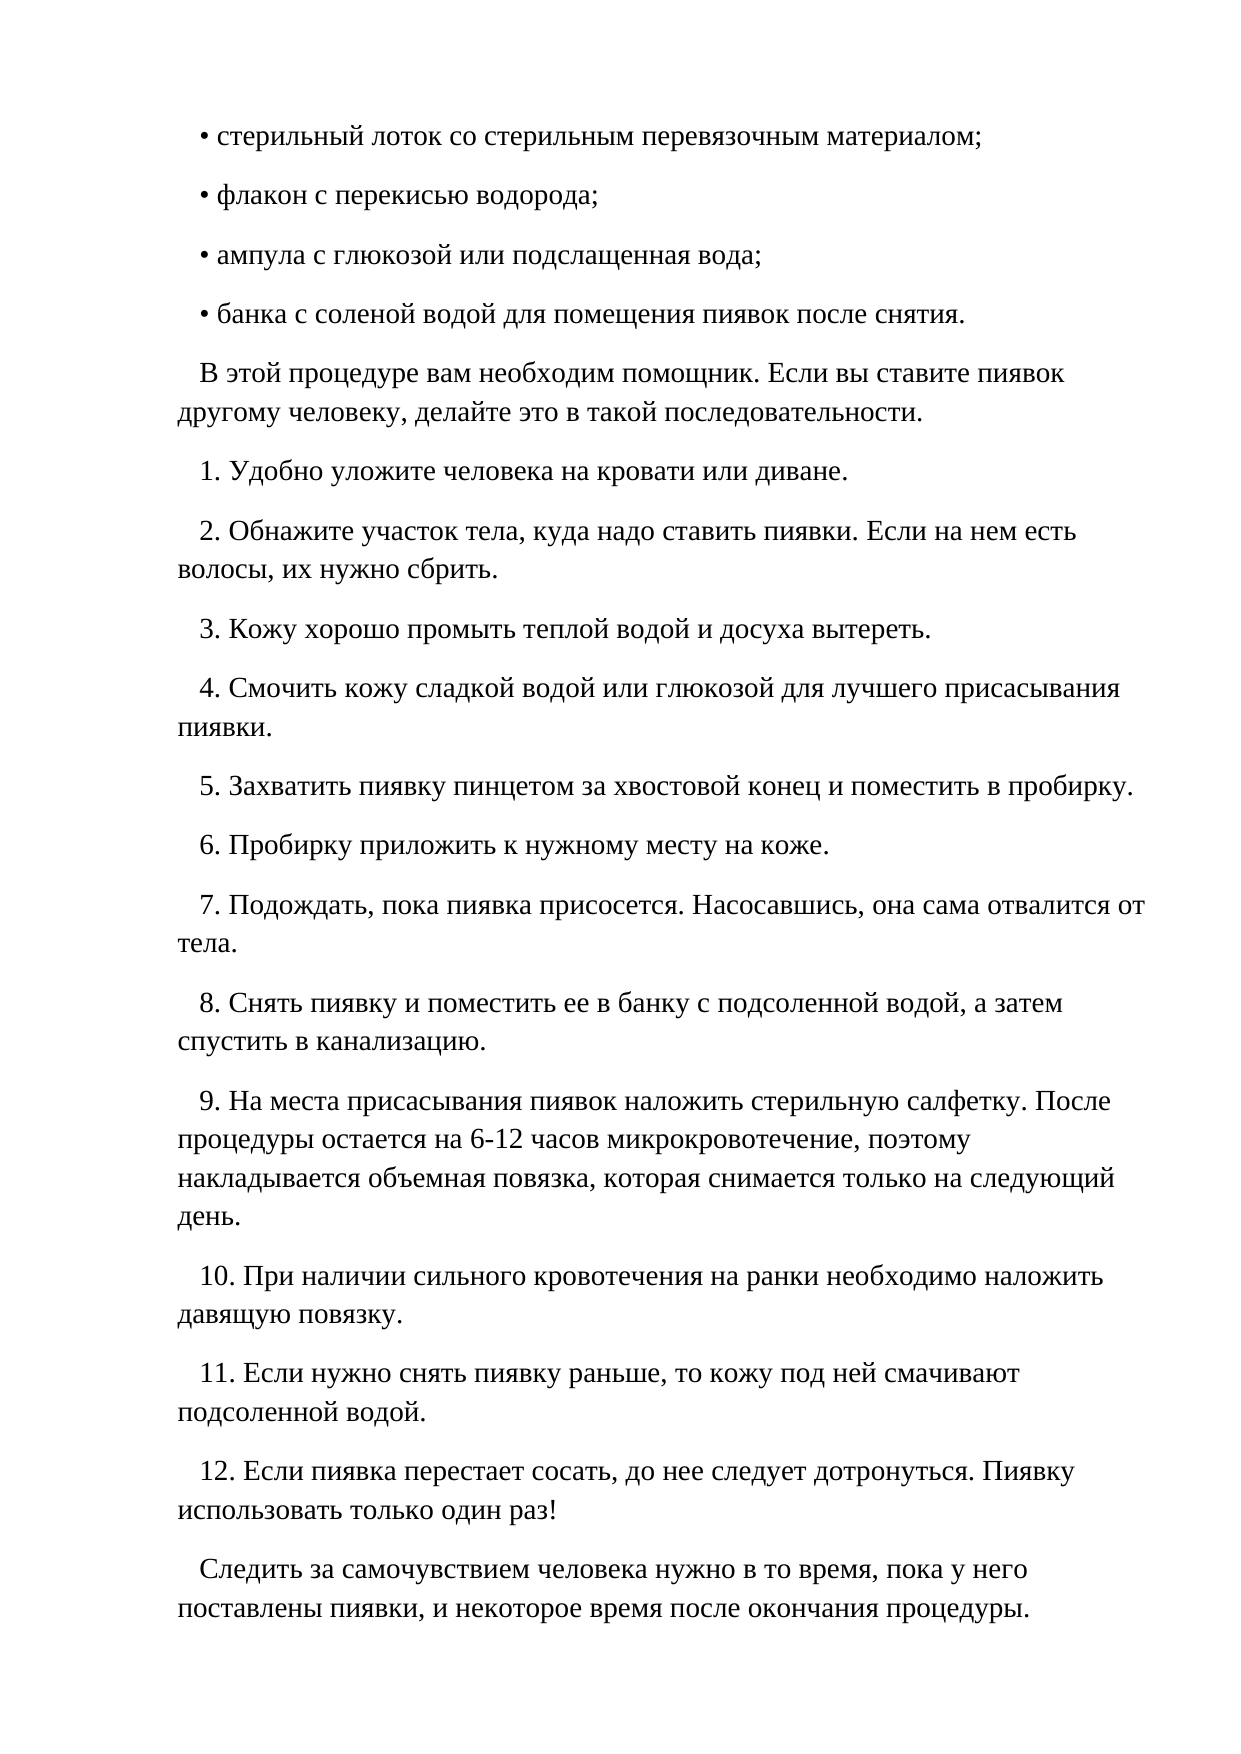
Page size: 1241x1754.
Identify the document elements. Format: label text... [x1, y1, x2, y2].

text 9. На места присасывания пиявок наложить стерильную салфетку. После процедуры остается на 6-12 часов микрокровотечение, поэтому накладывается объемная повязка, которая снимается только на следующий день. [177, 1083, 1152, 1232]
text 1. Удобно уложите человека на кровати или диване. [177, 453, 1152, 487]
text 4. Смочить кожу сладкой водой или глюкозой для лучшего присасывания пиявки. [177, 670, 1152, 742]
text • флакон с перекисью водорода; [177, 177, 1152, 211]
text В этой процедуре вам необходим помощник. Если вы ставите пиявок другому человеку, делайте это в такой последовательности. [177, 356, 1152, 428]
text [177, 1551, 1152, 1623]
text • банка с соленой водой для помещения пиявок после снятия. [177, 296, 1152, 330]
text 2. Обнажите участок тела, куда надо ставить пиявки. Если на нем есть волосы, их нужно сбрить. [177, 513, 1152, 585]
text • стерильный лоток со стерильным перевязочным материалом; [177, 118, 1152, 152]
text 6. Пробирку приложить к нужному месту на коже. [177, 827, 1152, 861]
text 12. Если пиявка перестает сосать, до нее следует дотронуться. Пиявку использовать только один раз! [177, 1453, 1152, 1526]
text • ампула с глюкозой или подслащенная вода; [177, 237, 1152, 270]
text 11. Если нужно снять пиявку раньше, то кожу под ней смачивают подсоленной водой. [177, 1356, 1152, 1428]
text 3. Кожу хорошо промыть теплой водой и досуха вытереть. [177, 611, 1152, 644]
text 8. Снять пиявку и поместить ее в банку с подсоленной водой, а затем спустить в канализацию. [177, 985, 1152, 1057]
text 5. Захватить пиявку пинцетом за хвостовой конец и поместить в пробирку. [177, 768, 1152, 802]
text 7. Подождать, пока пиявка присосется. Насосавшись, она сама отвалится от тела. [177, 887, 1152, 959]
text 10. При наличии сильного кровотечения на ранки необходимо наложить давящую повязку. [177, 1258, 1152, 1330]
